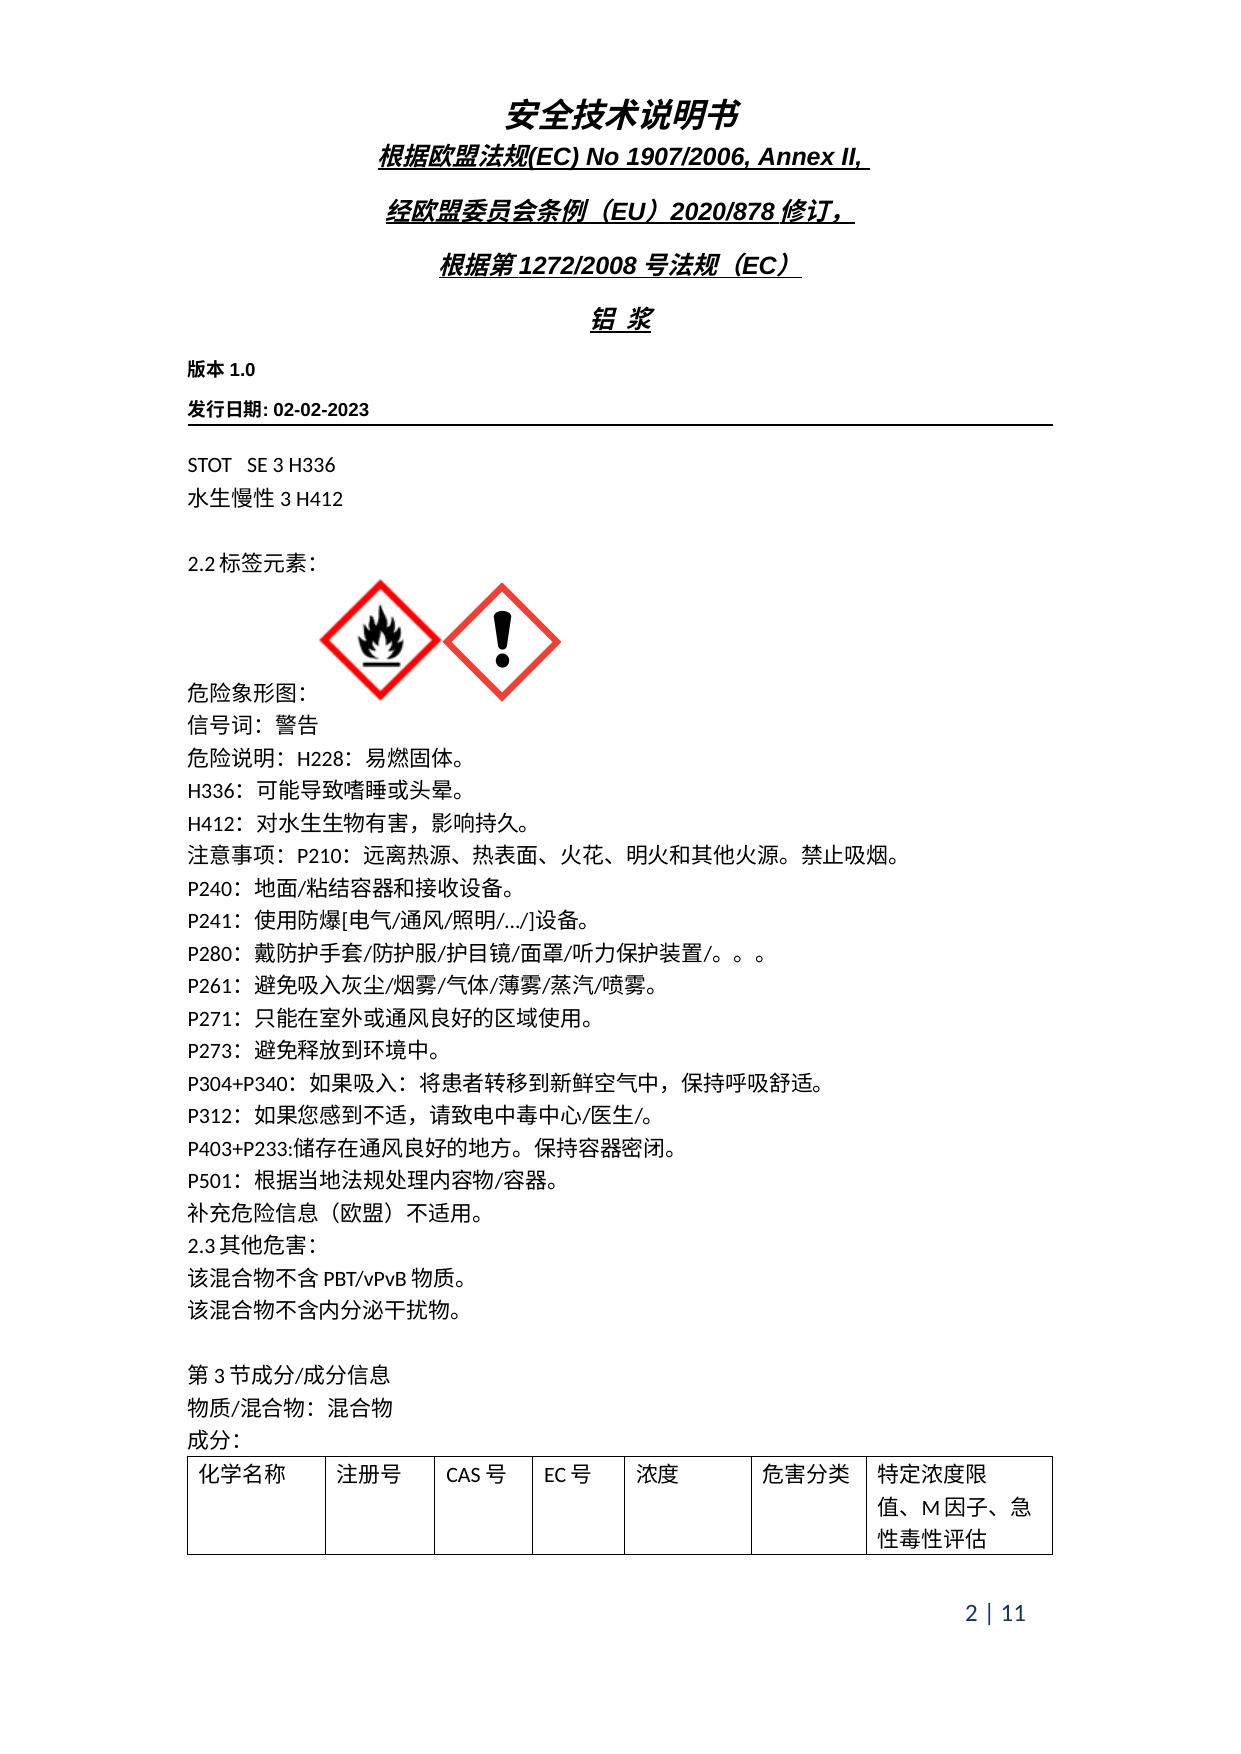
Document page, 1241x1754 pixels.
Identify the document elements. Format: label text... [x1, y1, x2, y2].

text P241：使用防爆[电气/通风/照明/…/]设备。 [187, 903, 1053, 936]
text P403+P233:储存在通风良好的地方。保持容器密闭。 [187, 1131, 1053, 1163]
text P273：避免释放到环境中。 [187, 1033, 1053, 1066]
table_header 注册号 [326, 1457, 434, 1554]
text 2.3其他危害： [187, 1228, 1053, 1261]
text P304+P340：如果吸入：将患者转移到新鲜空气中，保持呼吸舒适。 [187, 1066, 1053, 1098]
text 补充危险信息（欧盟）不适用。 [187, 1196, 1053, 1228]
text P501：根据当地法规处理内容物/容器。 [187, 1163, 1053, 1196]
text 第3节成分/成分信息 [187, 1358, 1053, 1391]
table_header EC号 [533, 1457, 624, 1554]
text P280：戴防护手套/防护服/护目镜/面罩/听力保护装置/。。。 [187, 936, 1053, 968]
text 成分： [187, 1423, 1053, 1456]
picture [318, 578, 562, 702]
text STOT SE 3 H336 [187, 448, 1053, 481]
text 危险说明：H228：易燃固体。 [187, 741, 1053, 773]
table_header 化学名称 [188, 1457, 325, 1554]
text P271：只能在室外或通风良好的区域使用。 [187, 1001, 1053, 1033]
text 信号词：警告 [187, 708, 1053, 741]
table_header CAS号 [435, 1457, 532, 1554]
text 2.2标签元素： [187, 546, 1053, 578]
table_header 浓度 [625, 1457, 751, 1554]
text P240：地面/粘结容器和接收设备。 [187, 871, 1053, 903]
text H412：对水生生物有害，影响持久。 [187, 806, 1053, 838]
text 该混合物不含内分泌干扰物。 [187, 1293, 1053, 1326]
text P261：避免吸入灰尘/烟雾/气体/薄雾/蒸汽/喷雾。 [187, 968, 1053, 1001]
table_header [867, 1457, 1052, 1554]
text H336：可能导致嗜睡或头晕。 [187, 773, 1053, 806]
table_header 危害分类 [752, 1457, 866, 1554]
text 注意事项：P210：远离热源、热表面、火花、明火和其他火源。禁止吸烟。 [187, 838, 1053, 871]
text 该混合物不含PBT/vPvB物质。 [187, 1261, 1053, 1293]
text 水生慢性 3 H412 [187, 481, 1053, 513]
text P312：如果您感到不适，请致电中毒中心/医生/。 [187, 1098, 1053, 1131]
text 物质/混合物：混合物 [187, 1391, 1053, 1423]
